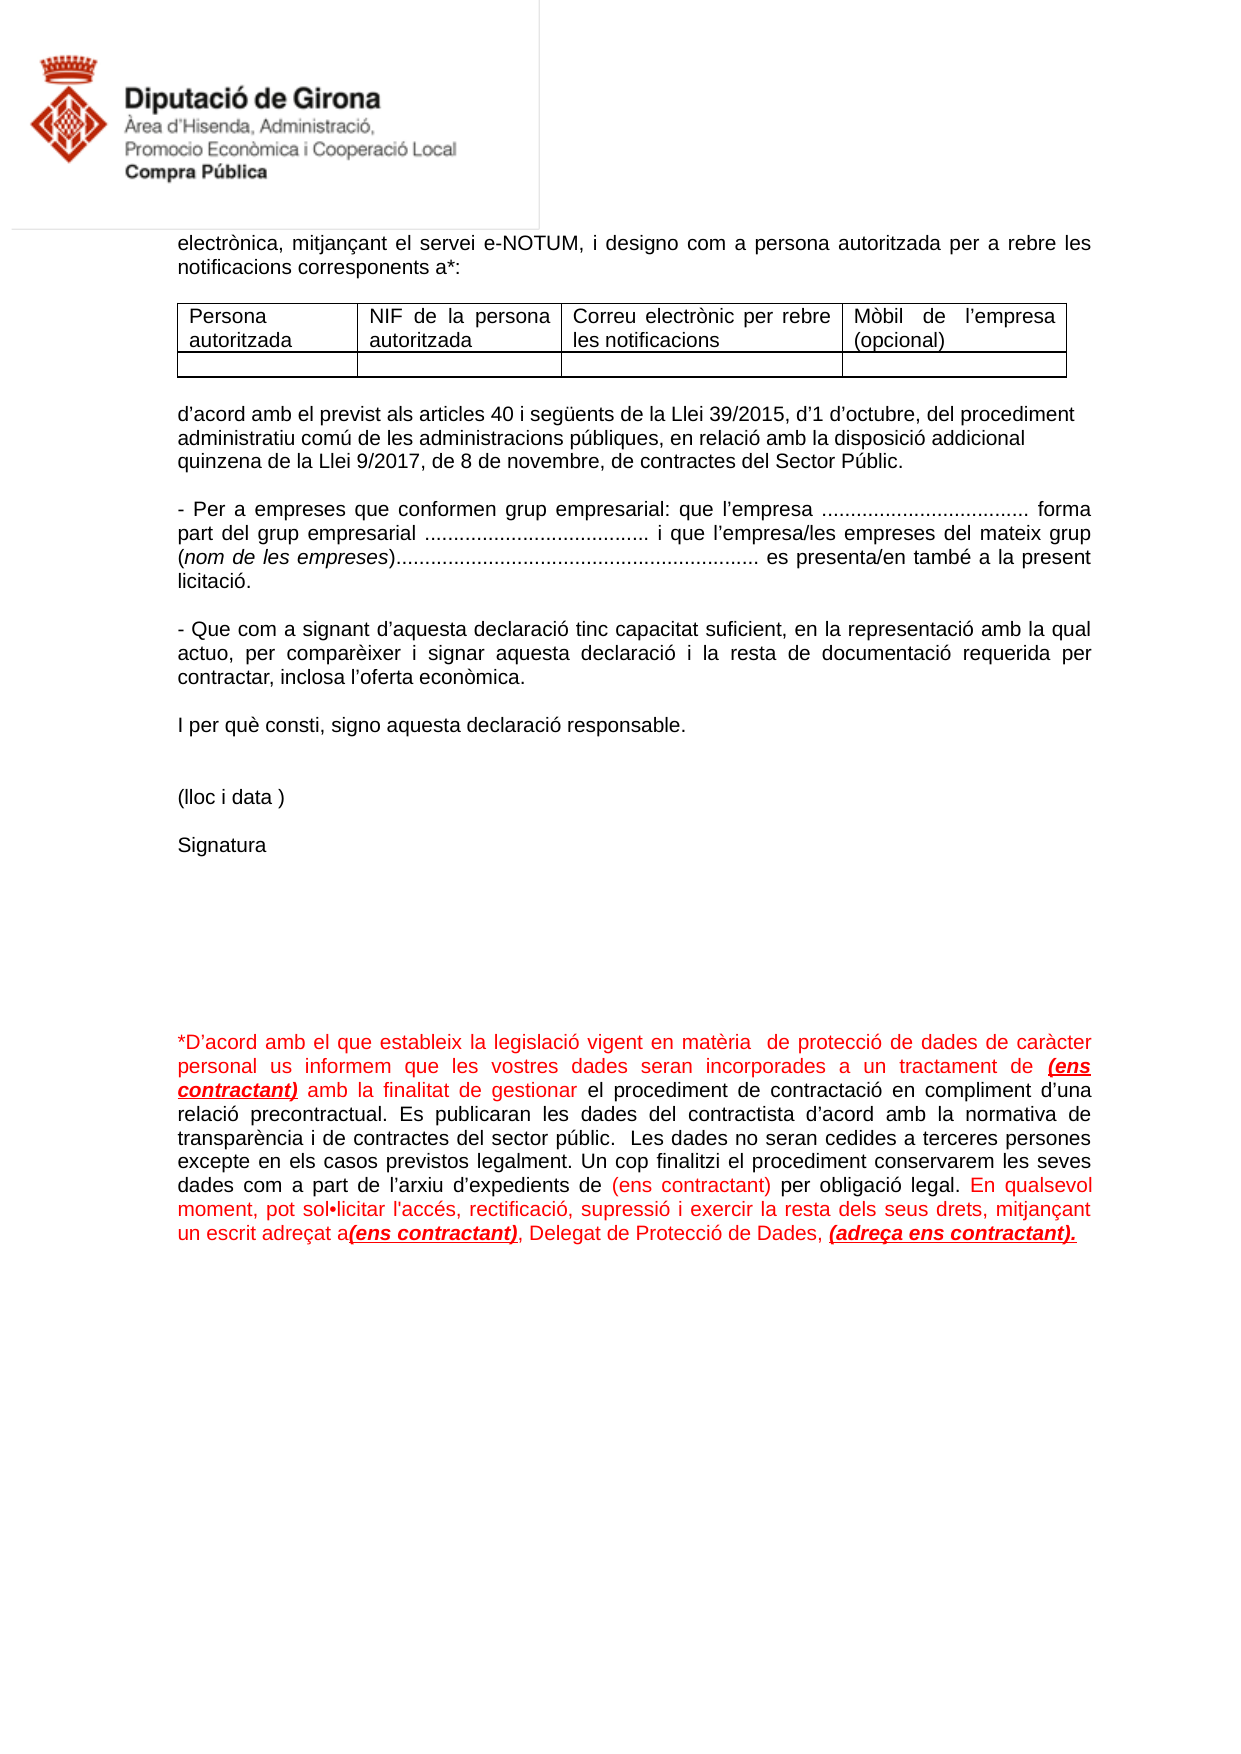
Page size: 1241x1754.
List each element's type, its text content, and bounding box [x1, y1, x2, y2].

table_header Correu electrònic per rebre les notificacions [562, 304, 842, 351]
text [177, 148, 1093, 278]
picture [11, 0, 541, 231]
text - Que com a signant d’aquesta declaració tinc capacitat suficient, en la representació amb la qual actuo, per comparèixer i signar aquesta declaració i la resta de documentació requerida per contractar, inclosa l’oferta econòmica. [177, 617, 1093, 689]
text Signatura [177, 833, 1093, 857]
table_header Mòbil de l’empresa (opcional) [843, 304, 1066, 351]
table_cell [562, 353, 842, 376]
table_cell [178, 353, 357, 376]
text *D’acord amb el que estableix la legislació vigent en matèria de protecció de dades de caràcter personal us informem que les vostres dades seran incorporades a un tractament de (ens contractant) amb la finalitat de gestionar el procediment de contractació en compliment d’una relació precontractual. Es publicaran les dades del contractista d’acord amb la normativa de transparència i de contractes del sector públic. Les dades no seran cedides a terceres persones excepte en els casos previstos legalment. Un cop finalitzi el procediment conservarem les seves dades com a part de l’arxiu d’expedients de (ens contractant) per obligació legal. En qualsevol moment, pot sol•licitar l'accés, rectificació, supressió i exercir la resta dels seus drets, mitjançant un escrit adreçat a(ens contractant), Delegat de Protecció de Dades, (adreça ens contractant). [177, 1029, 1093, 1245]
text d’acord amb el previst als articles 40 i següents de la Llei 39/2015, d’1 d’octubre, del procediment administratiu comú de les administracions públiques, en relació amb la disposició addicional quinzena de la Llei 9/2017, de 8 de novembre, de contractes del Sector Públic. [177, 401, 1093, 473]
table_header NIF de la persona autoritzada [358, 304, 561, 351]
table_cell [843, 353, 1066, 376]
text I per què consti, signo aquesta declaració responsable. [177, 713, 1093, 737]
text - Per a empreses que conformen grup empresarial: que l’empresa .................................... forma part del grup empresarial ....................................... i que l’empresa/les empreses del mateix grup (nom de les empreses)............................................................... es presenta/en també a la present licitació. [177, 497, 1093, 593]
table_cell [358, 353, 561, 376]
text (lloc i data ) [177, 785, 1093, 809]
table_header Persona autoritzada [178, 304, 357, 351]
